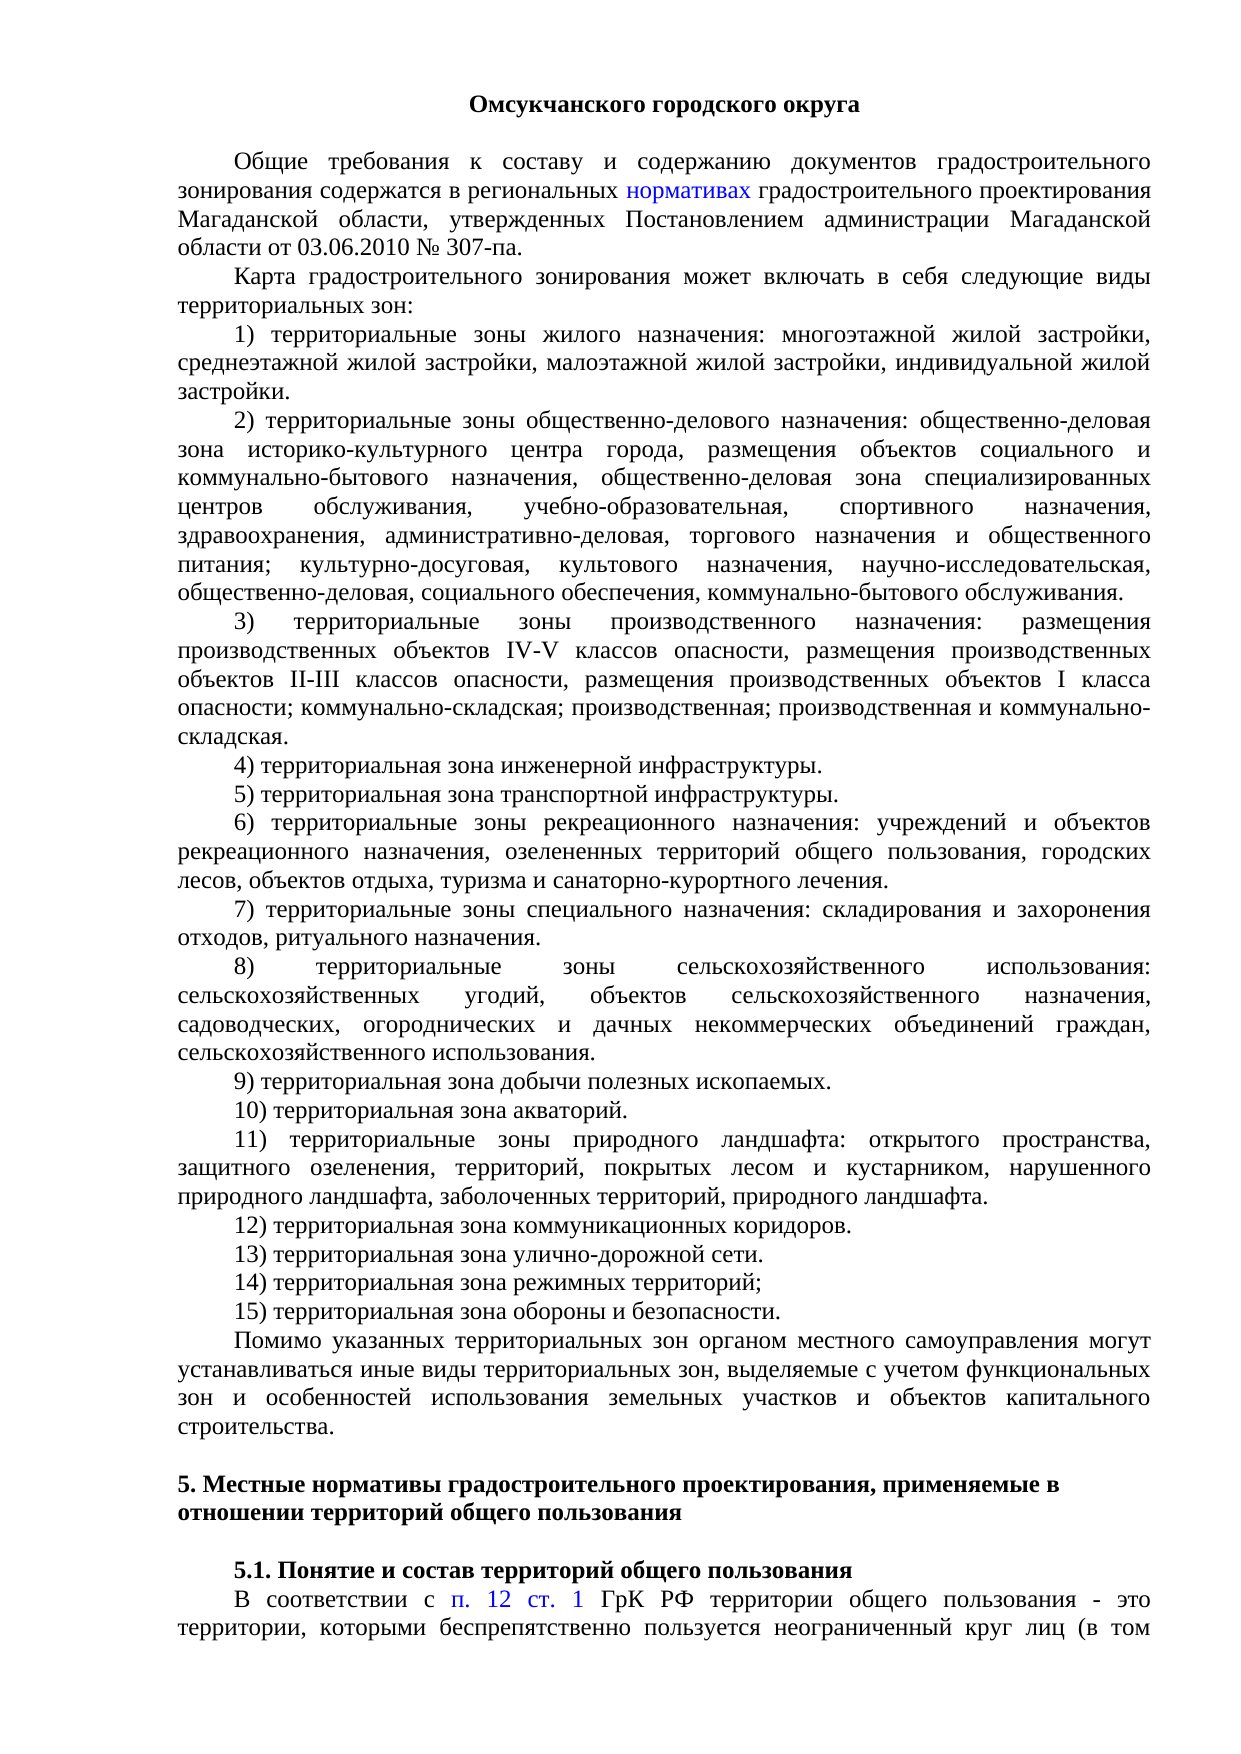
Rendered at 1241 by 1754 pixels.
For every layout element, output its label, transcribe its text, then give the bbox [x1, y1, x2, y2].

text 10) территориальная зона акваторий. [177, 1095, 1152, 1124]
text 7) территориальные зоны специального назначения: складирования и захоронения отходов, ритуального назначения. [177, 894, 1152, 951]
text 5. Местные нормативы градостроительного проектирования, применяемые в отношении территорий общего пользования [177, 1469, 1152, 1526]
text 12) территориальная зона коммуникационных коридоров. [177, 1210, 1152, 1239]
text 1) территориальные зоны жилого назначения: многоэтажной жилой застройки, среднеэтажной жилой застройки, малоэтажной жилой застройки, индивидуальной жилой застройки. [177, 319, 1152, 405]
text 8) территориальные зоны сельскохозяйственного использования: сельскохозяйственных угодий, объектов сельскохозяйственного назначения, садоводческих, огороднических и дачных некоммерческих объединений граждан, сельскохозяйственного использования. [177, 951, 1152, 1066]
text 6) территориальные зоны рекреационного назначения: учреждений и объектов рекреационного назначения, озелененных территорий общего пользования, городских лесов, объектов отдыха, туризма и санаторно-курортного лечения. [177, 807, 1152, 894]
text 13) территориальная зона улично-дорожной сети. [177, 1239, 1152, 1267]
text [177, 89, 1152, 117]
text Карта градостроительного зонирования может включать в себя следующие виды территориальных зон: [177, 261, 1152, 319]
text 14) территориальная зона режимных территорий; [177, 1267, 1152, 1296]
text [177, 1584, 1152, 1641]
text 4) территориальная зона инженерной инфраструктуры. [177, 750, 1152, 779]
text Общие требования к составу и содержанию документов градостроительного зонирования содержатся в региональных нормативах градостроительного проектирования Магаданской области, утвержденных Постановлением администрации Магаданской области от 03.06.2010 № 307-па. [177, 146, 1152, 261]
text 5) территориальная зона транспортной инфраструктуры. [177, 779, 1152, 807]
text 9) территориальная зона добычи полезных ископаемых. [177, 1066, 1152, 1095]
text 15) территориальная зона обороны и безопасности. [177, 1296, 1152, 1325]
text 11) территориальные зоны природного ландшафта: открытого пространства, защитного озеленения, территорий, покрытых лесом и кустарником, нарушенного природного ландшафта, заболоченных территорий, природного ландшафта. [177, 1124, 1152, 1210]
text 2) территориальные зоны общественно-делового назначения: общественно-деловая зона историко-культурного центра города, размещения объектов социального и коммунально-бытового назначения, общественно-деловая зона специализированных центров обслуживания, учебно-образовательная, спортивного назначения, здравоохранения, административно-деловая, торгового назначения и общественного питания; культурно-досуговая, культового назначения, научно-исследовательская, общественно-деловая, социального обеспечения, коммунально-бытового обслуживания. [177, 405, 1152, 606]
text 3) территориальные зоны производственного назначения: размещения производственных объектов IV-V классов опасности, размещения производственных объектов II-III классов опасности, размещения производственных объектов I класса опасности; коммунально-складская; производственная; производственная и коммунально-складская. [177, 606, 1152, 750]
text 5.1. Понятие и состав территорий общего пользования [177, 1555, 1152, 1584]
text Помимо указанных территориальных зон органом местного самоуправления могут устанавливаться иные виды территориальных зон, выделяемые с учетом функциональных зон и особенностей использования земельных участков и объектов капитального строительства. [177, 1325, 1152, 1440]
